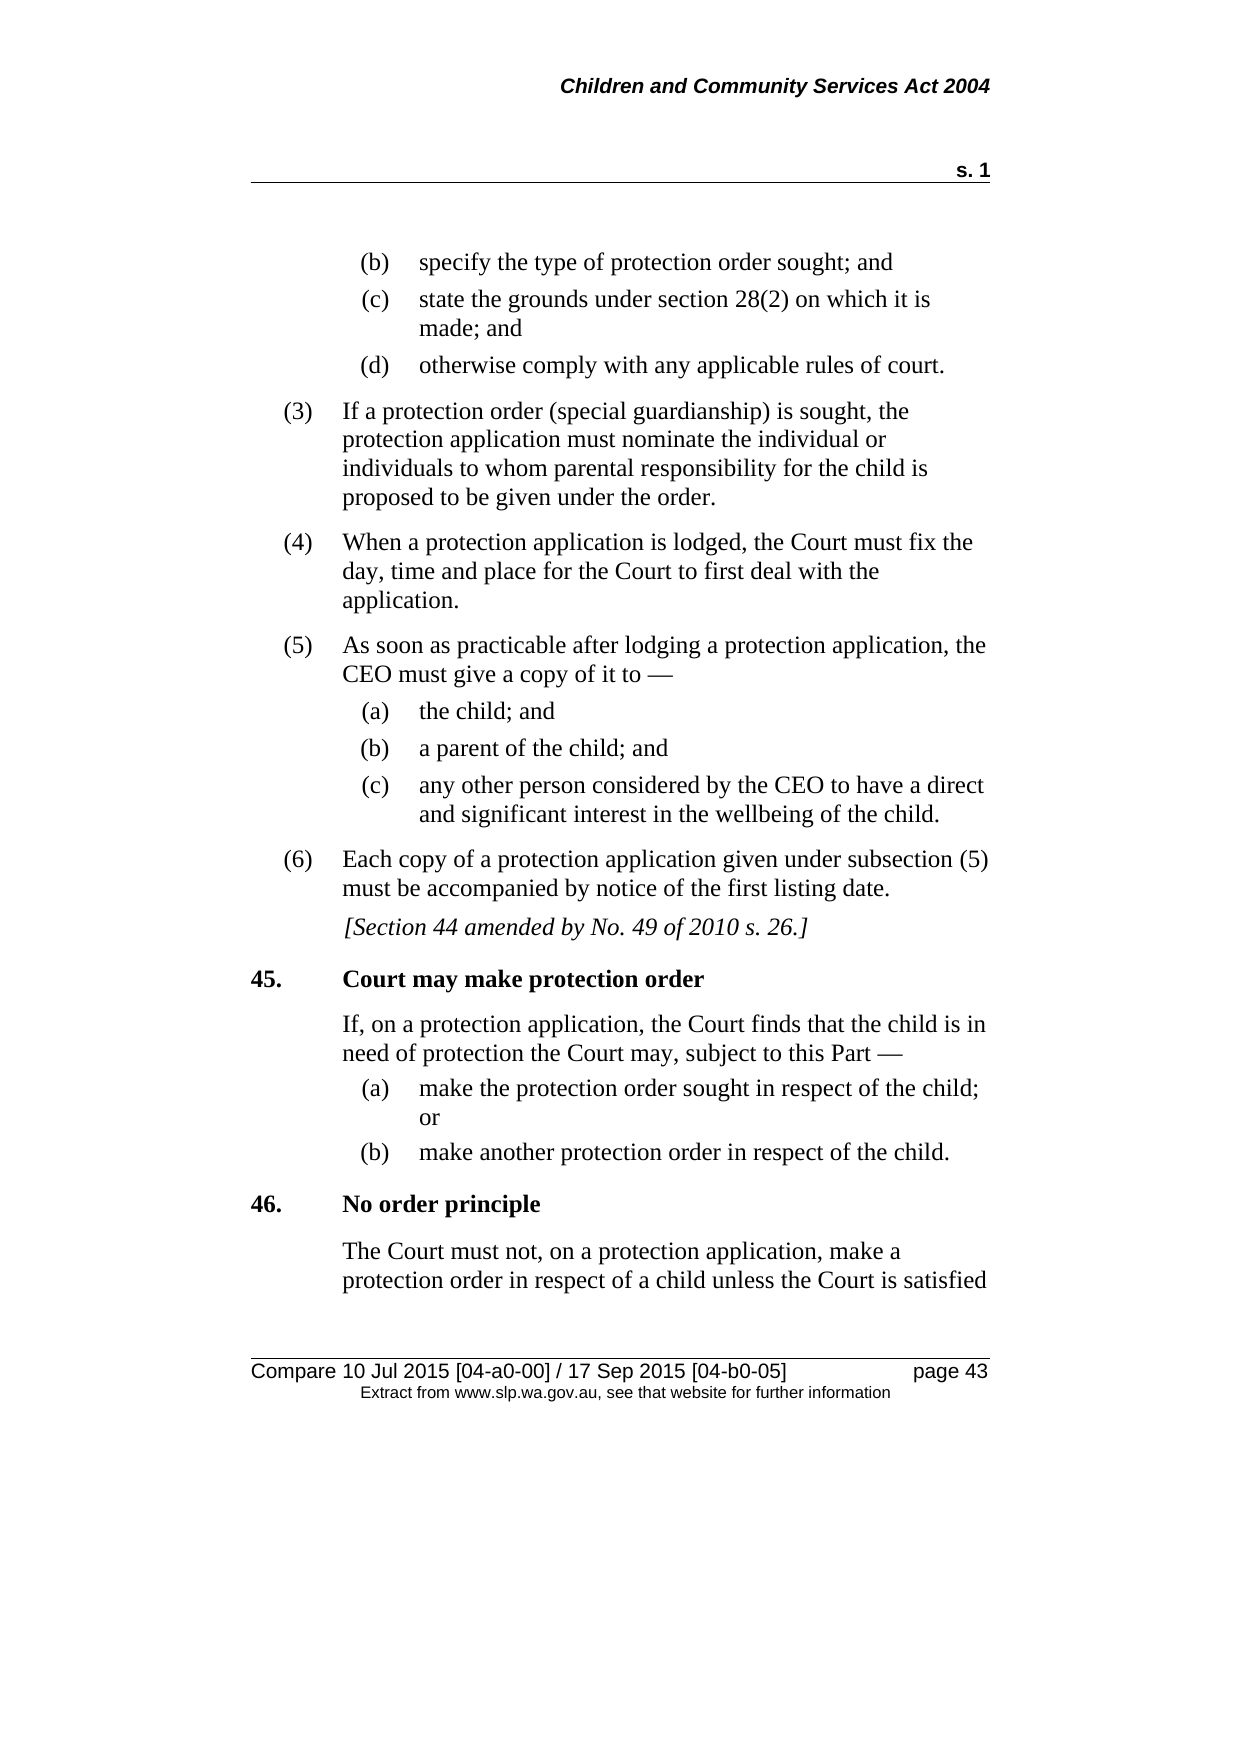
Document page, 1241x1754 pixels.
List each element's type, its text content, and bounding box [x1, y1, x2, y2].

text (b) specify the type of protection order sought; and [251, 247, 990, 276]
subtitle 46. No order principle [251, 1189, 990, 1217]
text (c) any other person considered by the CEO to have a direct and significant interest in the wellbeing of the child. [251, 770, 990, 828]
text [251, 1236, 990, 1294]
text (5) As soon as practicable after lodging a protection application, the CEO must give a copy of it to — [251, 630, 990, 688]
text If, on a protection application, the Court finds that the child is in need of protection the Court may, subject to this Part — [251, 1009, 990, 1067]
text (a) make the protection order sought in respect of the child; or [251, 1073, 990, 1131]
text (c) state the grounds under section 28(2) on which it is made; and [251, 284, 990, 342]
text [Section 44 amended by No. 49 of 2010 s. 26.] [251, 912, 990, 941]
text (4) When a protection application is lodged, the Court must fix the day, time and place for the Court to first deal with the application. [251, 527, 990, 614]
text (3) If a protection order (special guardianship) is sought, the protection application must nominate the individual or individuals to whom parental responsibility for the child is proposed to be given under the order. [251, 396, 990, 511]
subtitle 45. Court may make protection order [251, 964, 990, 993]
text (a) the child; and [251, 696, 990, 725]
text (d) otherwise comply with any applicable rules of court. [251, 350, 990, 379]
text (b) make another protection order in respect of the child. [251, 1137, 990, 1166]
text (6) Each copy of a protection application given under subsection (5) must be accompanied by notice of the first listing date. [251, 844, 990, 902]
text (b) a parent of the child; and [251, 733, 990, 762]
